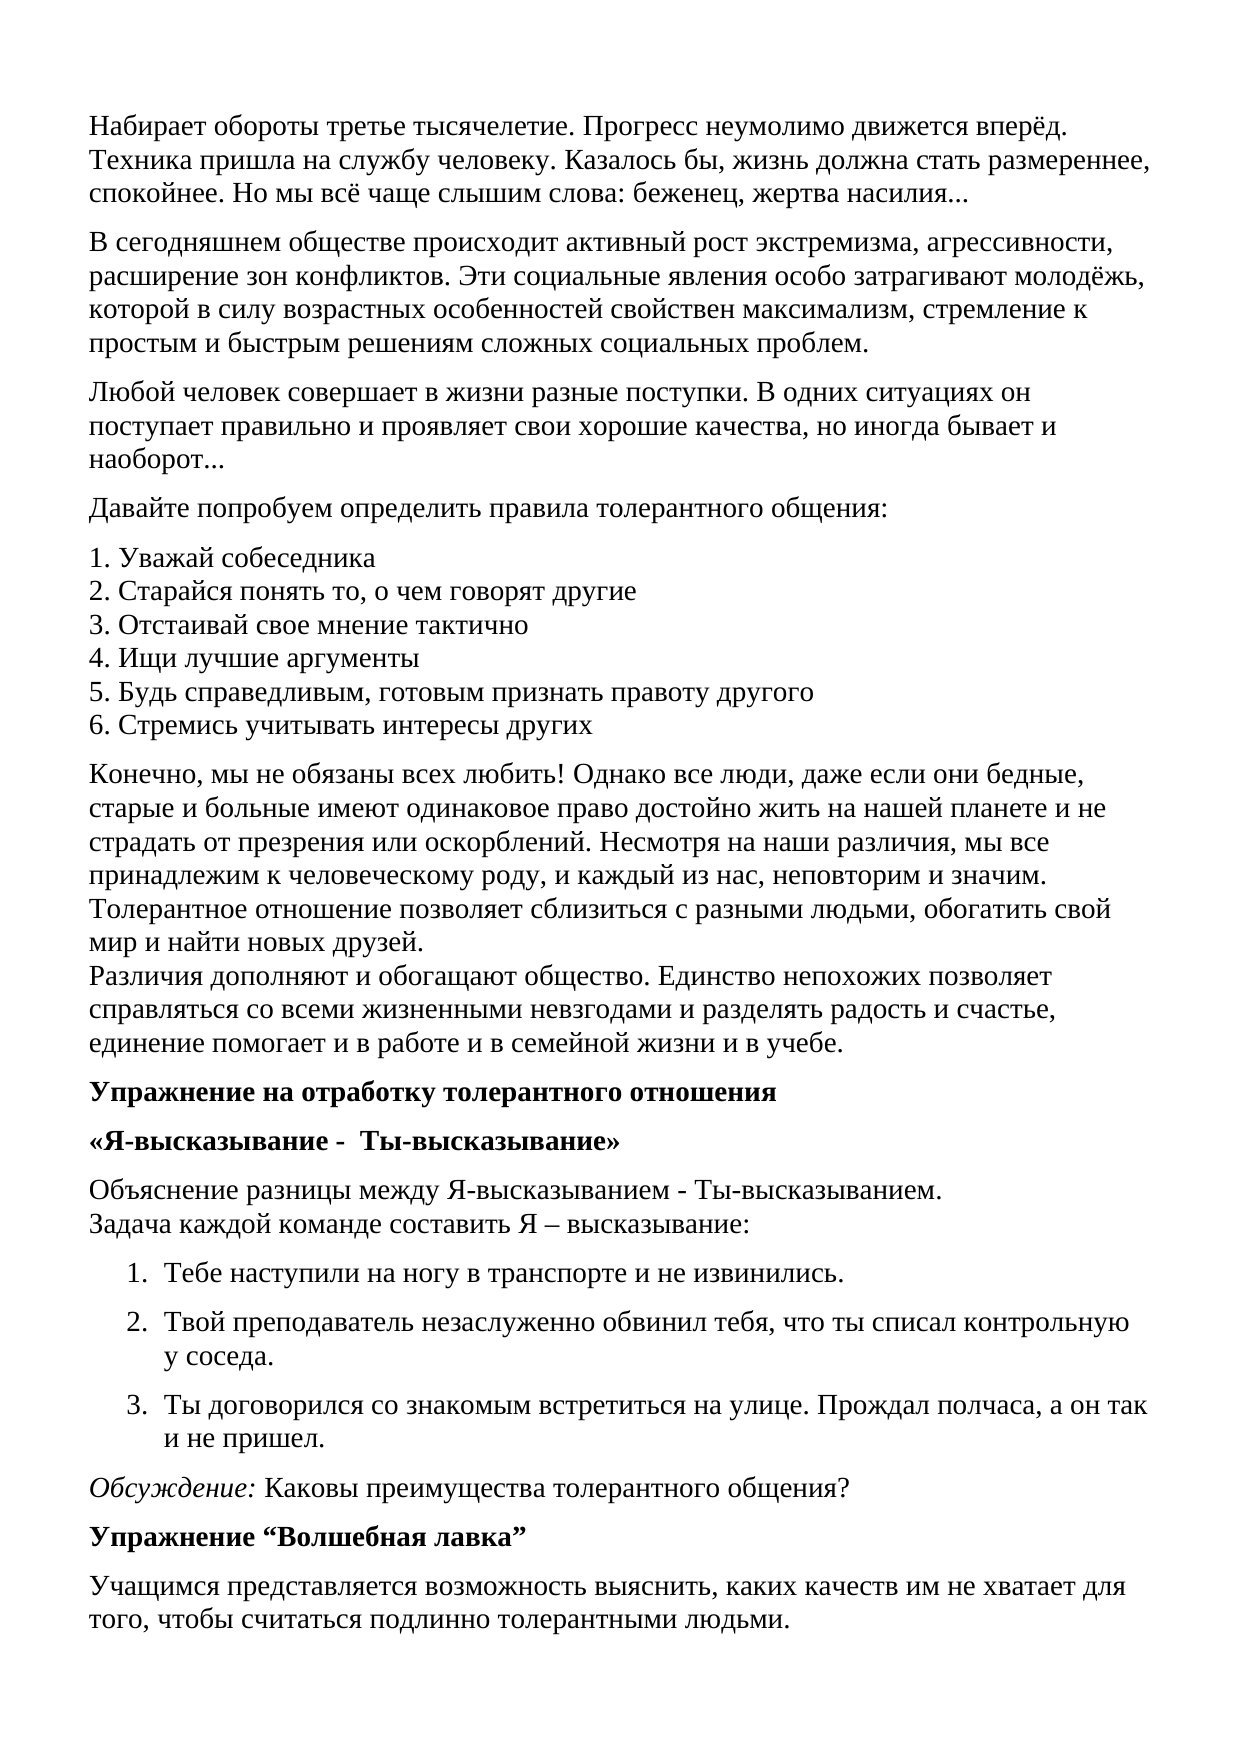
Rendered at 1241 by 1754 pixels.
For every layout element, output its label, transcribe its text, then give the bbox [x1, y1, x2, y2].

text Объяснение разницы между Я-высказыванием - Ты-высказыванием. Задача каждой команде составить Я – высказывание: [89, 1172, 1152, 1239]
text Конечно, мы не обязаны всех любить! Однако все люди, даже если они бедные, старые и больные имеют одинаковое право достойно жить на нашей планете и не страдать от презрения или оскорблений. Несмотря на наши различия, мы все принадлежим к человеческому роду, и каждый из нас, неповторим и значим. Толерантное отношение позволяет сблизиться с разными людьми, обогатить свой мир и найти новых друзей. Различия дополняют и обогащают общество. Единство непохожих позволяет справляться со всеми жизненными невзгодами и разделять радость и счастье, единение помогает и в работе и в семейной жизни и в учебе. [89, 757, 1152, 1058]
text Упражнение на отработку толерантного отношения [89, 1074, 1152, 1108]
list Тебе наступили на ногу в транспорте и не извинились. [126, 1255, 1152, 1289]
text Любой человек совершает в жизни разные поступки. В одних ситуациях он поступает правильно и проявляет свои хорошие качества, но иногда бывает и наоборот... [89, 374, 1152, 475]
text Давайте попробуем определить правила толерантного общения: [89, 491, 1152, 524]
text «Я-высказывание - Ты-высказывание» [89, 1123, 1152, 1157]
text В сегодняшнем обществе происходит активный рост экстремизма, агрессивности, расширение зон конфликтов. Эти социальные явления особо затрагивают молодёжь, которой в силу возрастных особенностей свойствен максимализм, стремление к простым и быстрым решениям сложных социальных проблем. [89, 224, 1152, 359]
text Набирает обороты третье тысячелетие. Прогресс неумолимо движется вперёд. Техника пришла на службу человеку. Казалось бы, жизнь должна стать размереннее, спокойнее. Но мы всё чаще слышим слова: беженец, жертва насилия... [89, 108, 1152, 209]
text 1. Уважай собеседника 2. Старайся понять то, о чем говорят другие 3. Отстаивай свое мнение тактично 4. Ищи лучшие аргументы 5. Будь справедливым, готовым признать правоту другого 6. Стремись учитывать интересы других [89, 540, 1152, 741]
list Ты договорился со знакомым встретиться на улице. Прождал полчаса, а он так и не пришел. [126, 1387, 1152, 1454]
text Учащимся представляется возможность выяснить, каких качеств им не хватает для того, чтобы считаться подлинно толерантными людьми. [89, 1568, 1152, 1635]
list Твой преподаватель незаслуженно обвинил тебя, что ты списал контрольную у соседа. [126, 1304, 1152, 1371]
text Упражнение “Волшебная лавка” [89, 1519, 1152, 1552]
text Обсуждение: Каковы преимущества толерантного общения? [89, 1470, 1152, 1503]
